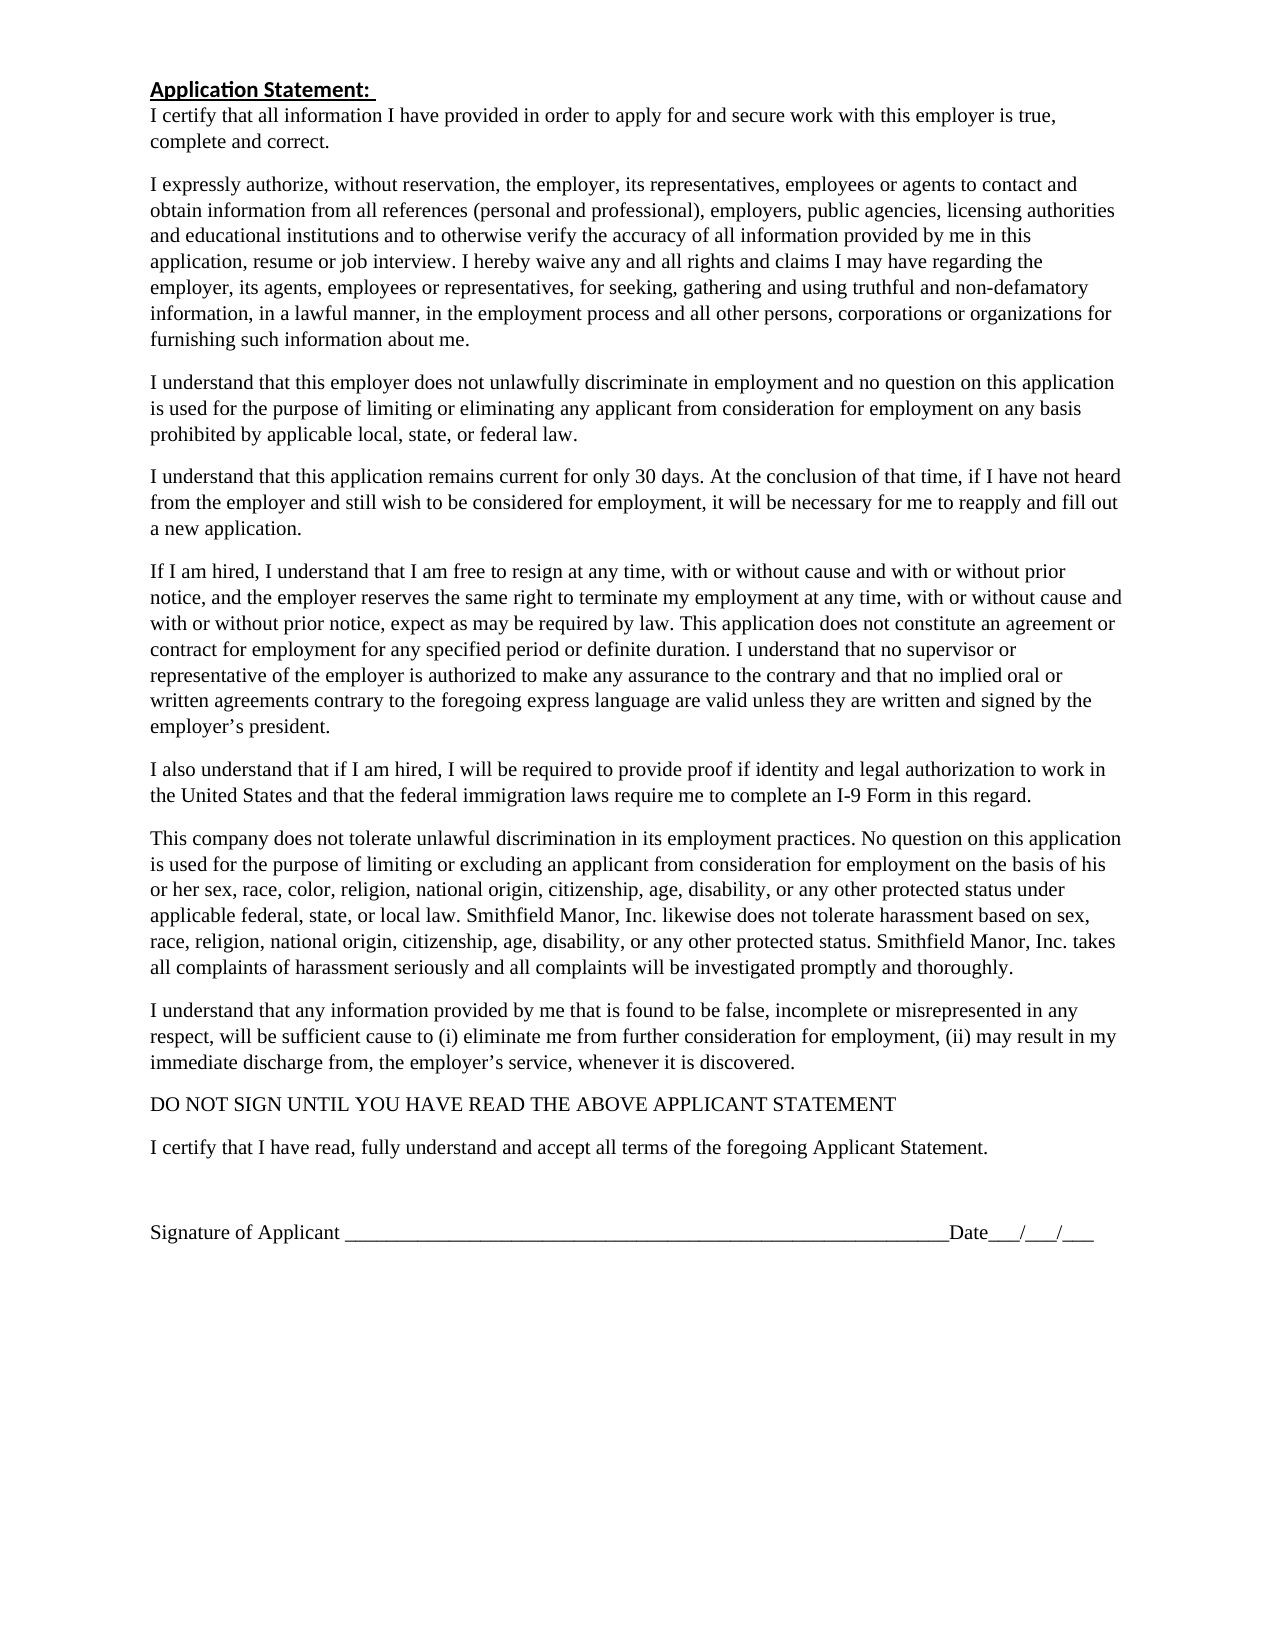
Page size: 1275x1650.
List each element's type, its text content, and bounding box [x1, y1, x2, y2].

text This company does not tolerate unlawful discrimination in its employment practices. No question on this application is used for the purpose of limiting or excluding an applicant from consideration for employment on the basis of his or her sex, race, color, religion, national origin, citizenship, age, disability, or any other protected status under applicable federal, state, or local law. Smithfield Manor, Inc. likewise does not tolerate harassment based on sex, race, religion, national origin, citizenship, age, disability, or any other protected status. Smithfield Manor, Inc. takes all complaints of harassment seriously and all complaints will be investigated promptly and thoroughly. [150, 826, 1125, 979]
text Application Statement: [150, 75, 1125, 103]
text I understand that any information provided by me that is found to be false, incomplete or misrepresented in any respect, will be sufficient cause to (i) eliminate me from further consideration for employment, (ii) may result in my immediate discharge from, the employer’s service, whenever it is discovered. [150, 998, 1125, 1074]
text I understand that this employer does not unlawfully discriminate in employment and no question on this application is used for the purpose of limiting or eliminating any applicant from consideration for employment on any basis prohibited by applicable local, state, or federal law. [150, 370, 1125, 446]
text I certify that all information I have provided in order to apply for and secure work with this employer is true, complete and correct. [150, 103, 1125, 153]
text If I am hired, I understand that I am free to resign at any time, with or without cause and with or without prior notice, and the employer reserves the same right to terminate my employment at any time, with or without cause and with or without prior notice, expect as may be required by law. This application does not constitute an agreement or contract for employment for any specified period or definite duration. I understand that no supervisor or representative of the employer is authorized to make any assurance to the contrary and that no implied oral or written agreements contrary to the foregoing express language are valid unless they are written and signed by the employer’s president. [150, 559, 1125, 738]
text I understand that this application remains current for only 30 days. At the conclusion of that time, if I have not heard from the employer and still wish to be considered for employment, it will be necessary for me to reapply and fill out a new application. [150, 464, 1125, 540]
text Signature of Applicant __________________________________________________________Date___/___/___ [150, 1220, 1125, 1244]
text DO NOT SIGN UNTIL YOU HAVE READ THE ABOVE APPLICANT STATEMENT [150, 1092, 1125, 1116]
text I also understand that if I am hired, I will be required to provide proof if identity and legal authorization to work in the United States and that the federal immigration laws require me to complete an I-9 Form in this regard. [150, 757, 1125, 807]
text I expressly authorize, without reservation, the employer, its representatives, employees or agents to contact and obtain information from all references (personal and professional), employers, public agencies, licensing authorities and educational institutions and to otherwise verify the accuracy of all information provided by me in this application, resume or job interview. I hereby waive any and all rights and claims I may have regarding the employer, its agents, employees or representatives, for seeking, gathering and using truthful and non-defamatory information, in a lawful manner, in the employment process and all other persons, corporations or organizations for furnishing such information about me. [150, 172, 1125, 351]
text I certify that I have read, fully understand and accept all terms of the foregoing Applicant Statement. [150, 1135, 1125, 1159]
